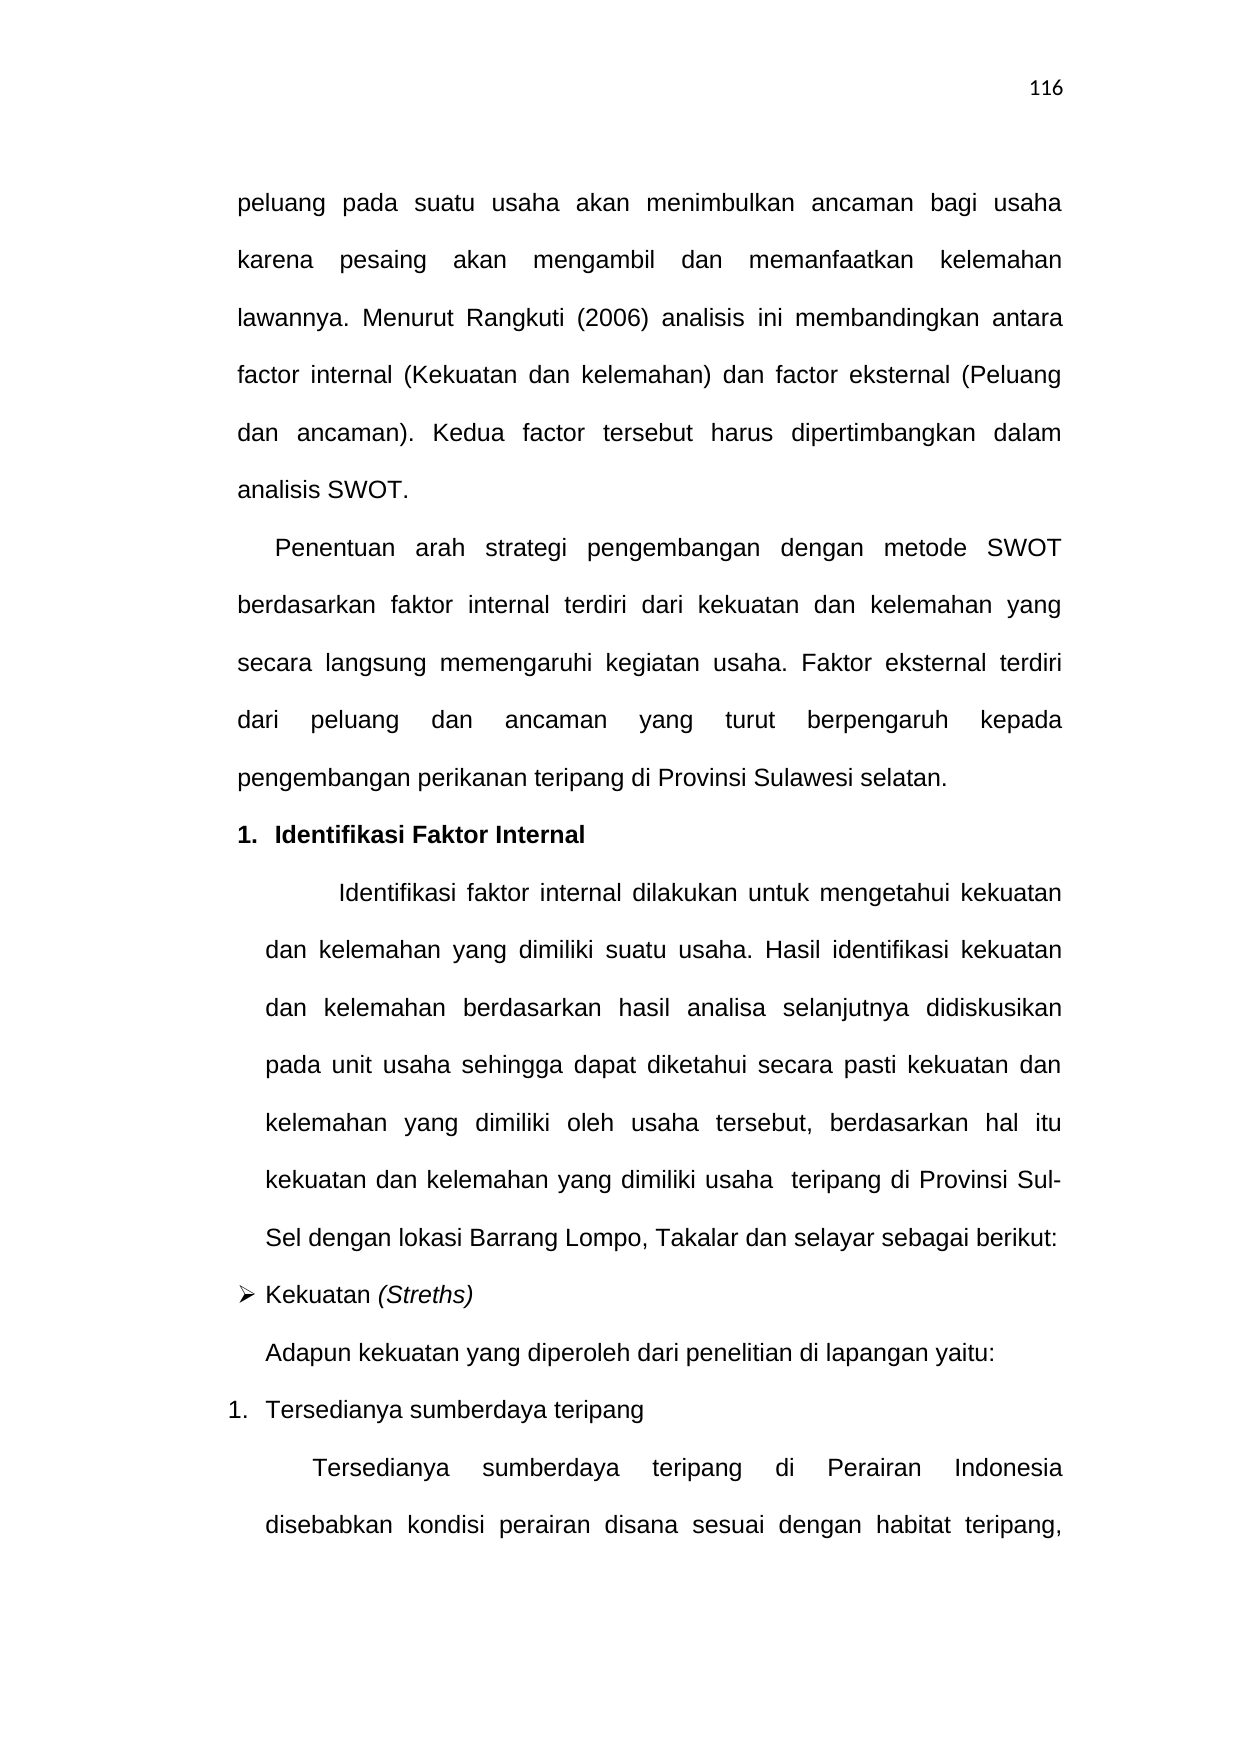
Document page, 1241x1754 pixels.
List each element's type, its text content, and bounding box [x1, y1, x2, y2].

list Adapun kekuatan yang diperoleh dari penelitian di lapangan yaitu: [265, 1338, 1063, 1366]
list Identifikasi faktor internal dilakukan untuk mengetahui kekuatan dan kelemahan yang dimiliki suatu usaha. Hasil identifikasi kekuatan dan kelemahan berdasarkan hasil analisa selanjutnya didiskusikan pada unit usaha sehingga dapat diketahui secara pasti kekuatan dan kelemahan yang dimiliki oleh usaha tersebut, berdasarkan hal itu kekuatan dan kelemahan yang dimiliki usaha teripang di Provinsi Sul-Sel dengan lokasi Barrang Lompo, Takalar dan selayar sebagai berikut: [265, 877, 1063, 1251]
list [265, 1453, 1063, 1539]
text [237, 187, 1063, 504]
text Penentuan arah strategi pengembangan dengan metode SWOT berdasarkan faktor internal terdiri dari kekuatan dan kelemahan yang secara langsung memengaruhi kegiatan usaha. Faktor eksternal terdiri dari peluang dan ancaman yang turut berpengaruh kepada pengembangan perikanan teripang di Provinsi Sulawesi selatan. [237, 532, 1063, 791]
list Tersedianya sumberdaya teripang [228, 1395, 1063, 1424]
list Kekuatan (Streths) [237, 1280, 1063, 1309]
list Identifikasi Faktor Internal [237, 820, 1063, 849]
